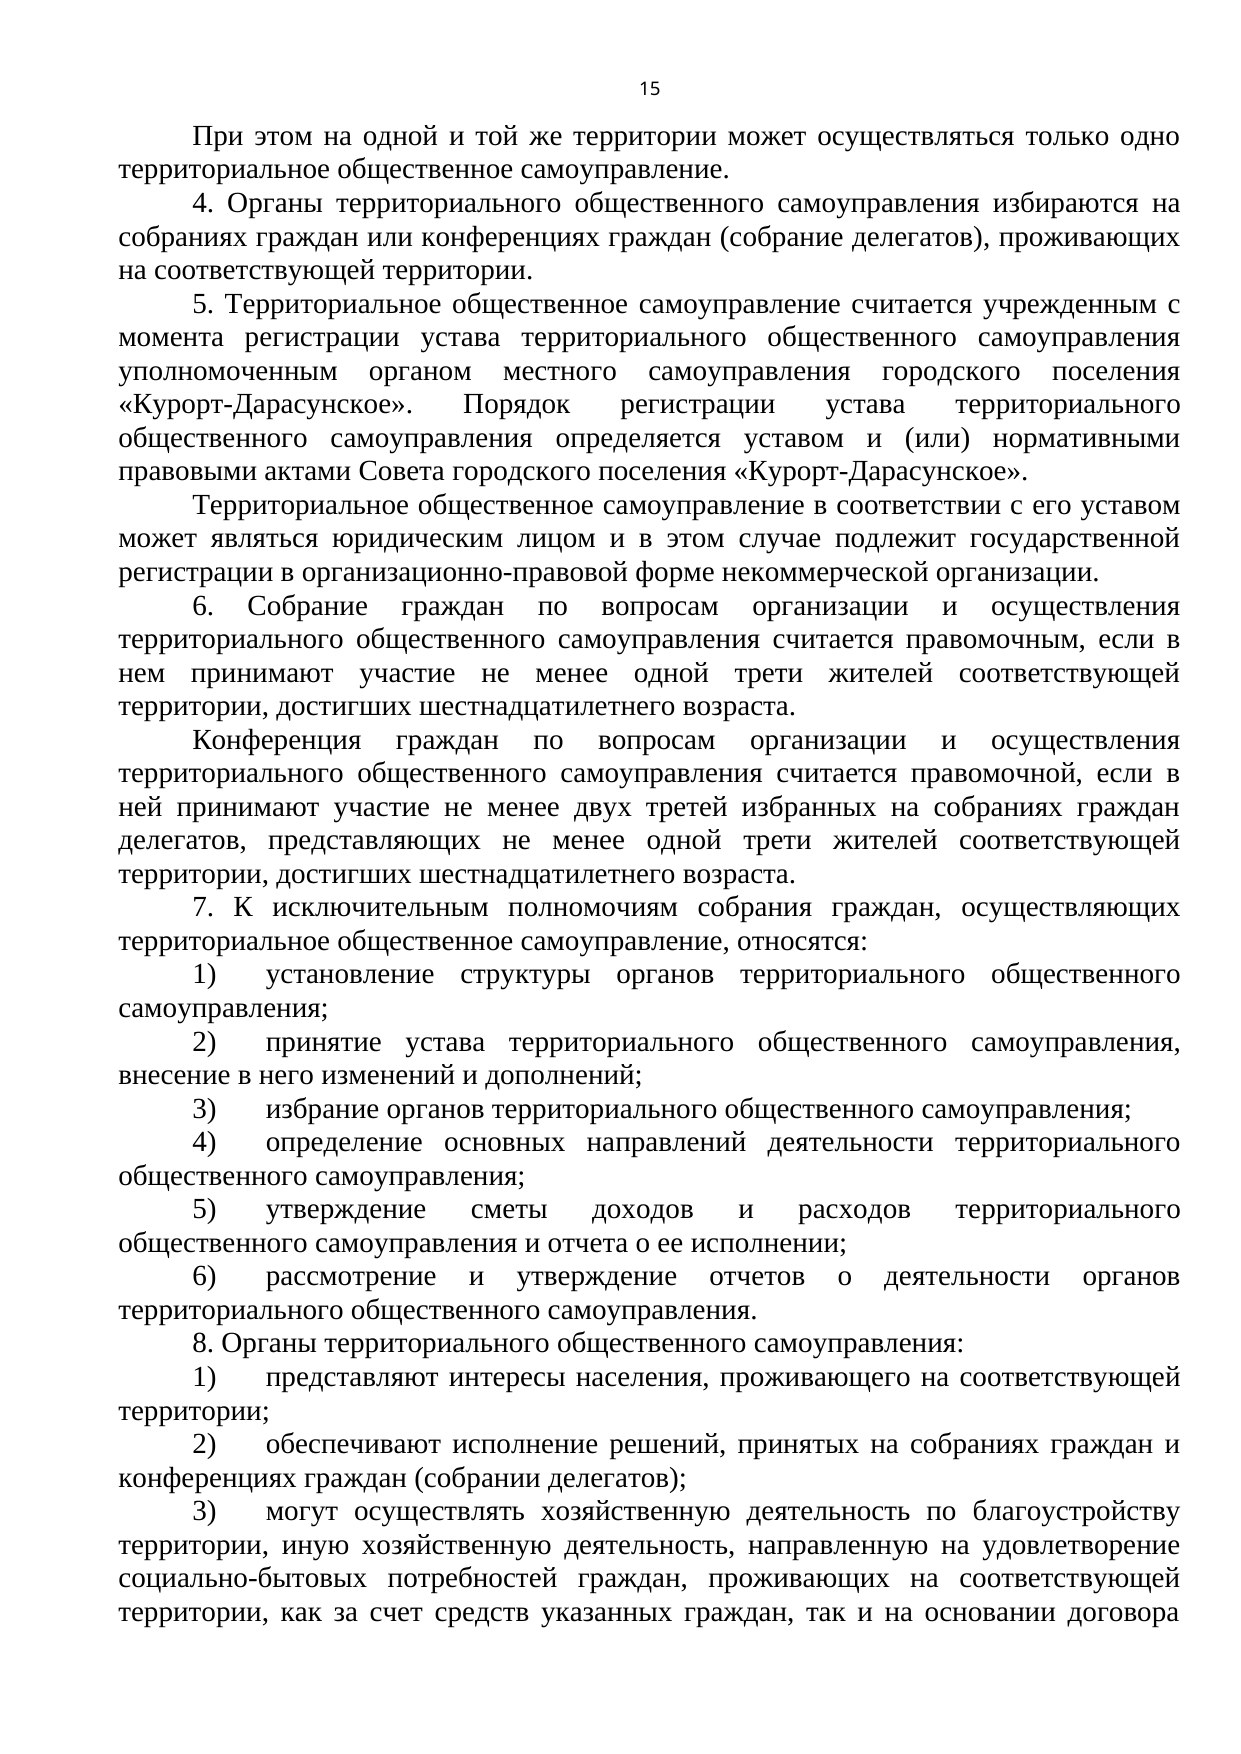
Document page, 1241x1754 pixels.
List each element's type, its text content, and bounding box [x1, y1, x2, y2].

text Территориальное общественное самоуправление в соответствии с его уставом может являться юридическим лицом и в этом случае подлежит государственной регистрации в организационно-правовой форме некоммерческой организации. [118, 487, 1181, 588]
list избрание органов территориального общественного самоуправления; [118, 1091, 1181, 1124]
list установление структуры органов территориального общественного самоуправления; [118, 957, 1181, 1024]
list обеспечивают исполнение решений, принятых на собраниях граждан и конференциях граждан (собрании делегатов); [118, 1426, 1181, 1493]
text 6. Собрание граждан по вопросам организации и осуществления территориального общественного самоуправления считается правомочным, если в нем принимают участие не менее одной трети жителей соответствующей территории, достигших шестнадцатилетнего возраста. [118, 588, 1181, 722]
text 4. Органы территориального общественного самоуправления избираются на собраниях граждан или конференциях граждан (собрание делегатов), проживающих на соответствующей территории. [118, 185, 1181, 286]
list утверждение сметы доходов и расходов территориального общественного самоуправления и отчета о ее исполнении; [118, 1191, 1181, 1258]
list представляют интересы населения, проживающего на соответствующей территории; [118, 1359, 1181, 1426]
text Конференция граждан по вопросам организации и осуществления территориального общественного самоуправления считается правомочной, если в ней принимают участие не менее двух третей избранных на собраниях граждан делегатов, представляющих не менее одной трети жителей соответствующей территории, достигших шестнадцатилетнего возраста. [118, 722, 1181, 889]
text 7. К исключительным полномочиям собрания граждан, осуществляющих территориальное общественное самоуправление, относятся: [118, 889, 1181, 957]
text 5. Территориальное общественное самоуправление считается учрежденным с момента регистрации устава территориального общественного самоуправления уполномоченным органом местного самоуправления городского поселения «Курорт-Дарасунское». Порядок регистрации устава территориального общественного самоуправления определяется уставом и (или) нормативными правовыми актами Совета городского поселения «Курорт-Дарасунское». [118, 286, 1181, 487]
text 8. Органы территориального общественного самоуправления: [118, 1326, 1181, 1359]
text При этом на одной и той же территории может осуществляться только одно территориальное общественное самоуправление. [118, 118, 1181, 185]
list принятие устава территориального общественного самоуправления, внесение в него изменений и дополнений; [118, 1024, 1181, 1091]
list определение основных направлений деятельности территориального общественного самоуправления; [118, 1124, 1181, 1191]
list рассмотрение и утверждение отчетов о деятельности органов территориального общественного самоуправления. [118, 1258, 1181, 1326]
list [118, 1493, 1181, 1627]
